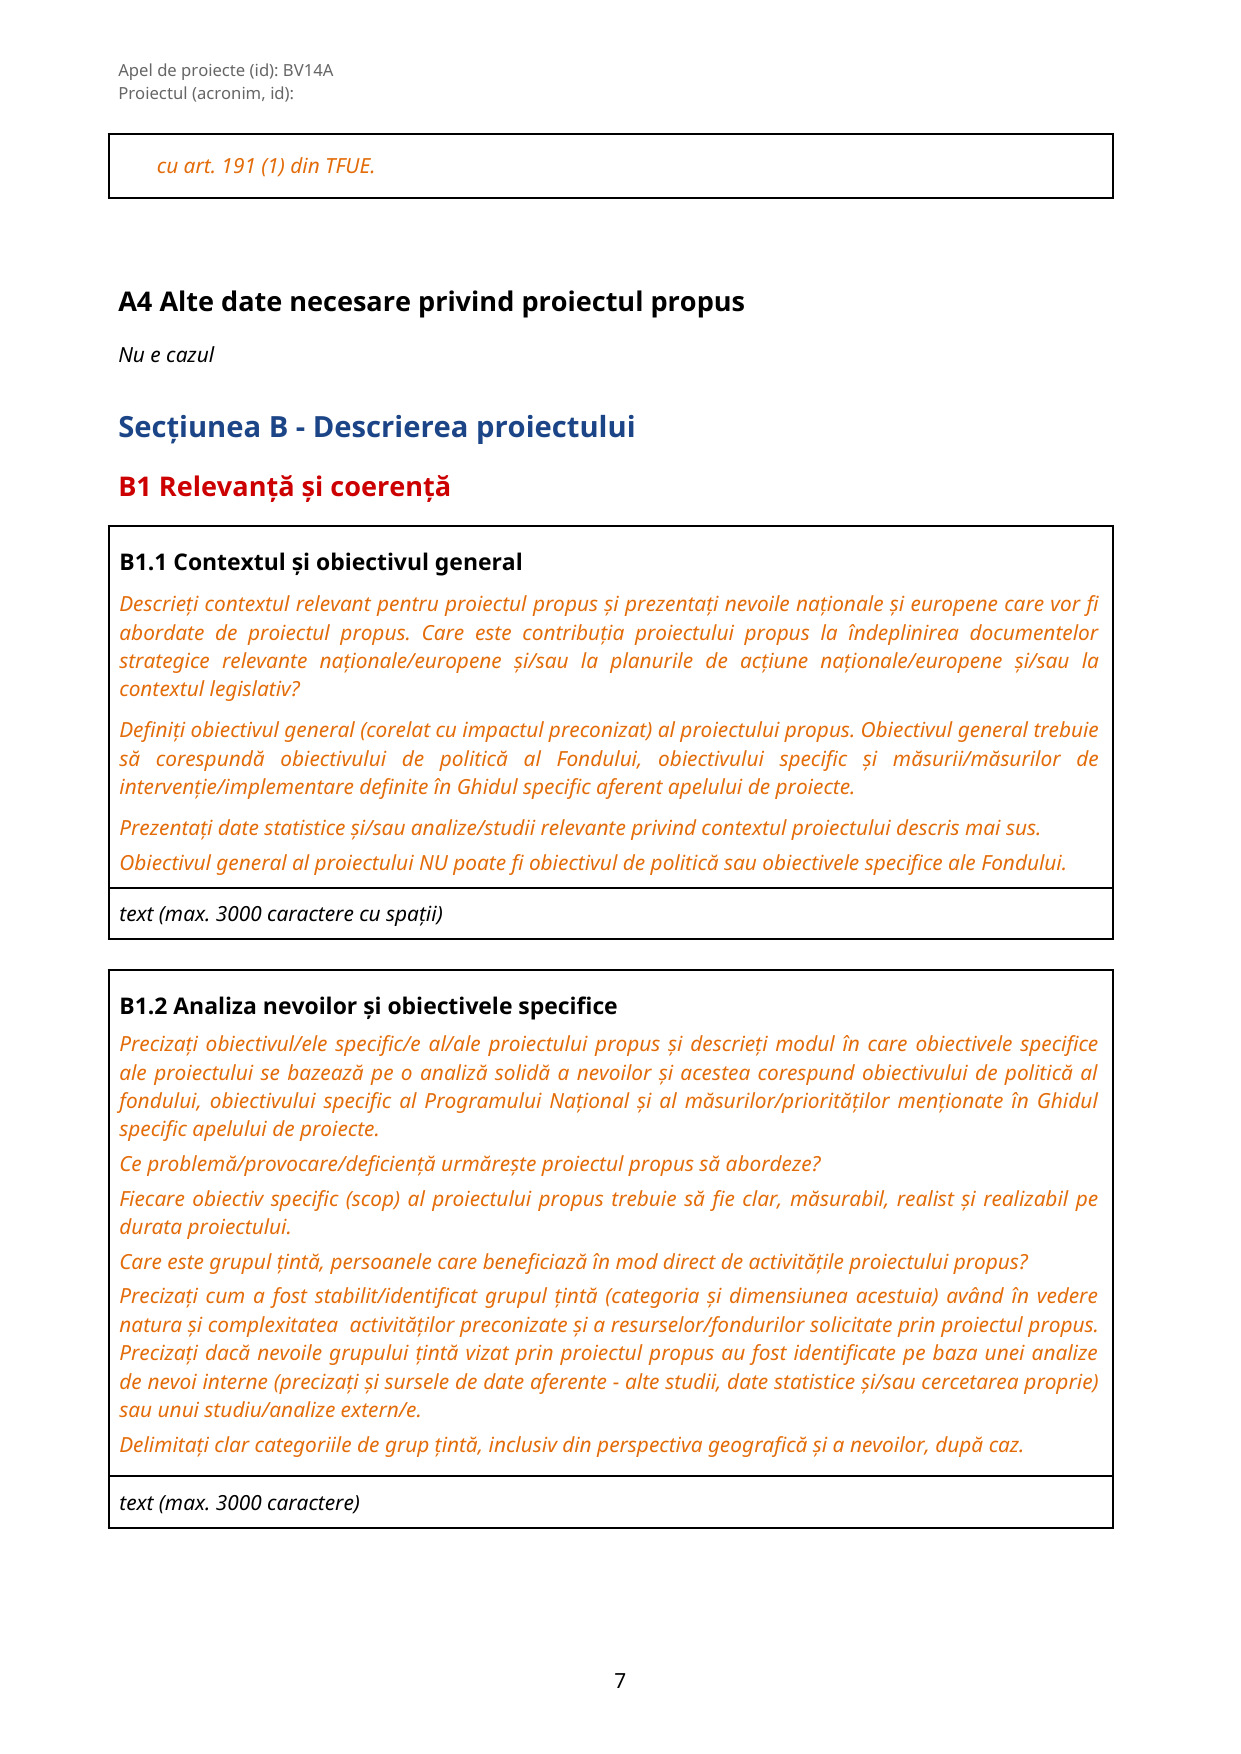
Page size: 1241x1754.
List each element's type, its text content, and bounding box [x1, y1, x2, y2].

table_header B1.1 Contextul și obiectivul general Descrieți contextul relevant pentru proiectul propus și prezentați nevoile naționale și europene care vor fi abordate de proiectul propus. Care este contribuția proiectului propus la îndeplinirea documentelor strategice relevante naționale/europene și/sau la planurile de acțiune naționale/europene și/sau la contextul legislativ? Definiți obiectivul general (corelat cu impactul preconizat) al proiectului propus. Obiectivul general trebuie să corespundă obiectivului de politică al Fondului, obiectivului specific și măsurii/măsurilor de intervenție/implementare definite în Ghidul specific aferent apelului de proiecte. Prezentați date statistice și/sau analize/studii relevante privind contextul proiectului descris mai sus. Obiectivul general al proiectului NU poate fi obiectivul de politică sau obiectivele specifice ale Fondului. [110, 527, 1112, 887]
table_cell text (max. 3000 caractere) [110, 1477, 1112, 1527]
text Nu e cazul [118, 341, 1122, 369]
subtitle B1 Relevanță și coerență [118, 467, 1122, 504]
table_cell text (max. 3000 caractere cu spații) [110, 889, 1112, 938]
subtitle A4 Alte date necesare privind proiectul propus [118, 283, 1122, 320]
subtitle Secțiunea B - Descrierea proiectului [118, 406, 1107, 446]
table_header B1.2 Analiza nevoilor și obiectivele specifice Precizați obiectivul/ele specific/e al/ale proiectului propus și descrieți modul în care obiectivele specifice ale proiectului se bazează pe o analiză solidă a nevoilor și acestea corespund obiectivului de politică al fondului, obiectivului specific al Programului Național și al măsurilor/priorităților menționate în Ghidul specific apelului de proiecte. Ce problemă/provocare/deficiență urmărește proiectul propus să abordeze? Fiecare obiectiv specific (scop) al proiectului propus trebuie să fie clar, măsurabil, realist și realizabil pe durata proiectului. Care este grupul țintă, persoanele care beneficiază în mod direct de activitățile proiectului propus? Precizați cum a fost stabilit/identificat grupul țintă (categoria și dimensiunea acestuia) având în vedere natura și complexitatea activităților preconizate și a resurselor/fondurilor solicitate prin proiectul propus. Precizați dacă nevoile grupului țintă vizat prin proiectul propus au fost identificate pe baza unei analize de nevoi interne (precizați și sursele de date aferente - alte studii, date statistice și/sau cercetarea proprie) sau unui studiu/analize extern/e. Delimitați clar categoriile de grup țintă, inclusiv din perspectiva geografică și a nevoilor, după caz. [110, 971, 1112, 1475]
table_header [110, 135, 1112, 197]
